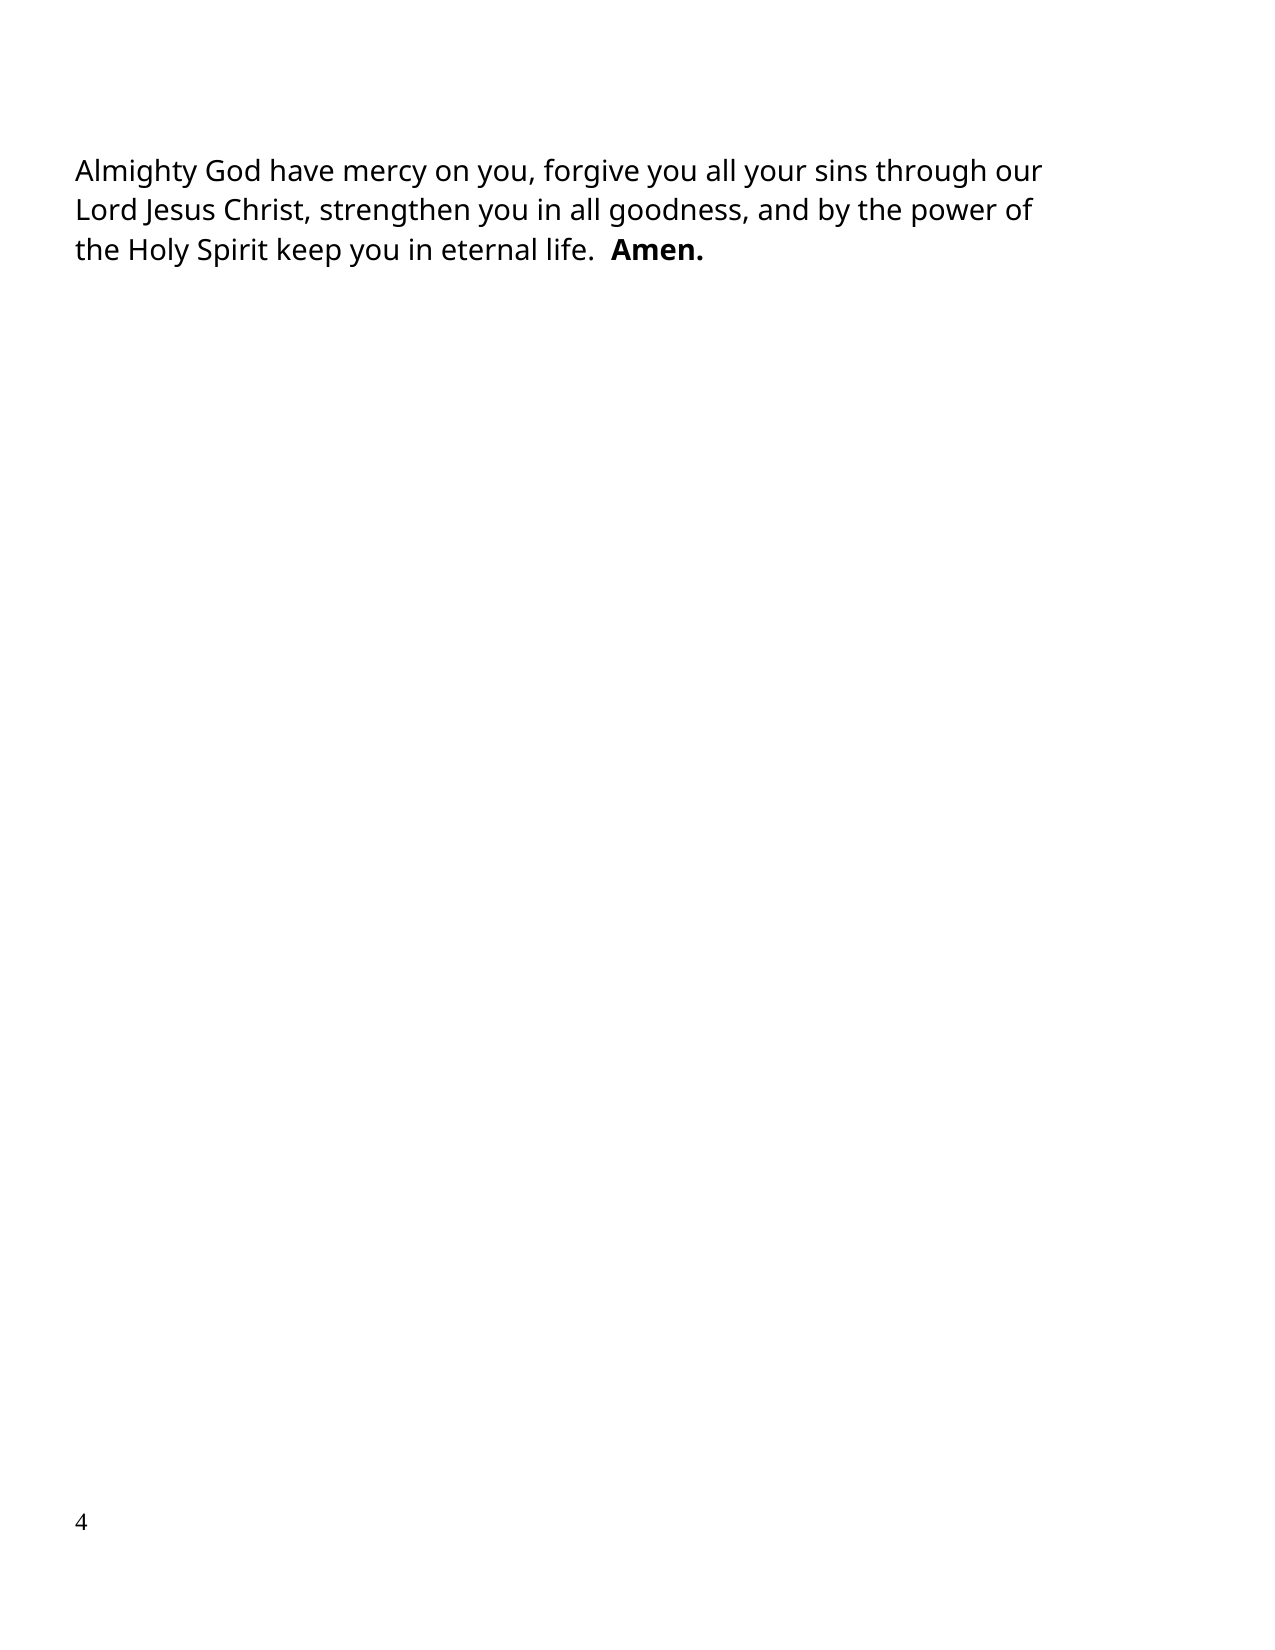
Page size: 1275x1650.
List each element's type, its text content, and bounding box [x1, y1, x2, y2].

text Almighty God have mercy on you, forgive you all your sins through our Lord Jesus Christ, strengthen you in all goodness, and by the power of the Holy Spirit keep you in eternal life. Amen. [75, 150, 1083, 269]
